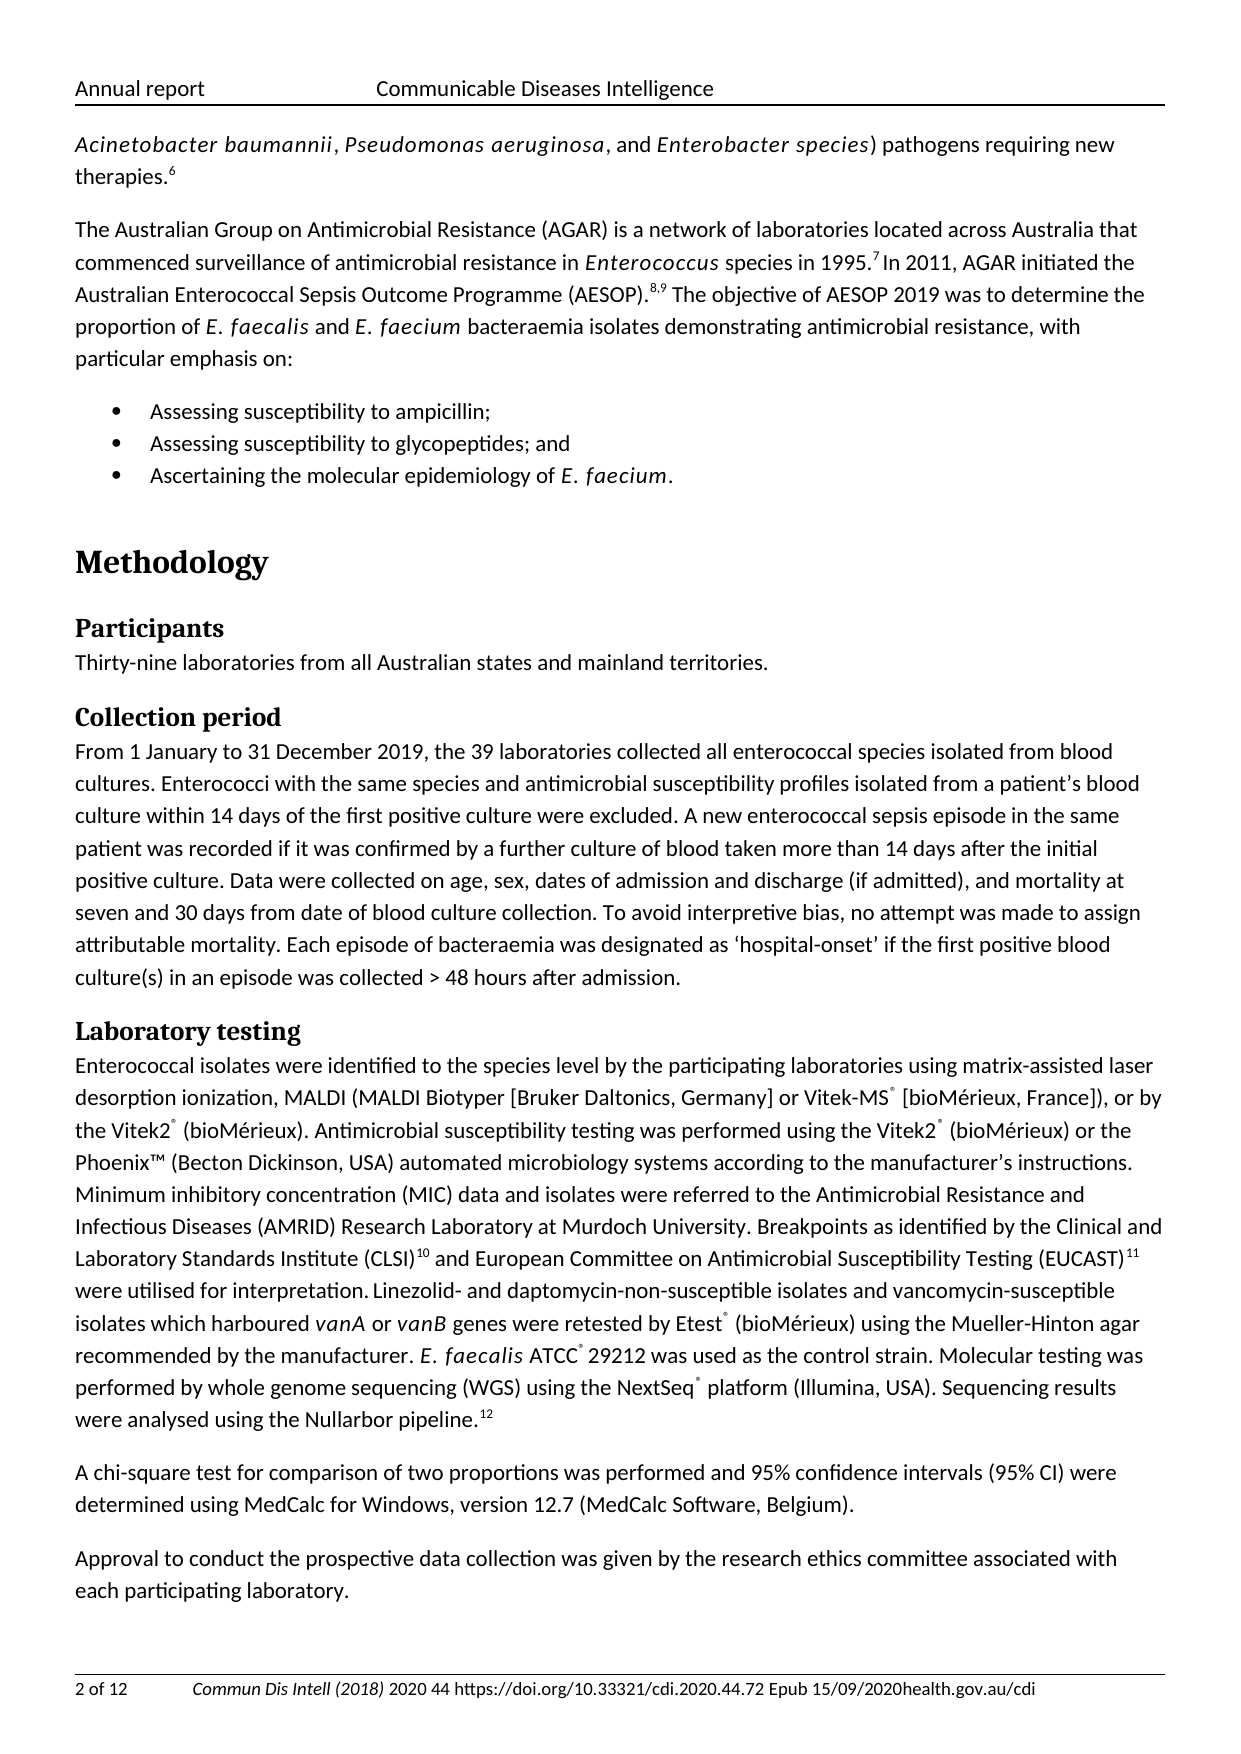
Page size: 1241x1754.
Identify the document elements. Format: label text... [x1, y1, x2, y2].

text The Australian Group on Antimicrobial Resistance (AGAR) is a network of laboratories located across Australia that commenced surveillance of antimicrobial resistance in Enterococcus species in 1995.7 In 2011, AGAR initiated the Australian Enterococcal Sepsis Outcome Programme (AESOP).8,9 The objective of AESOP 2019 was to determine the proportion of E. faecalis and E. faecium bacteraemia isolates demonstrating antimicrobial resistance, with particular emphasis on: [75, 215, 1165, 372]
subtitle Participants [75, 613, 1165, 644]
list Assessing susceptibility to glycopeptides; and [112, 429, 1165, 457]
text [75, 130, 1165, 190]
text Thirty-nine laboratories from all Australian states and mainland territories. [75, 648, 1165, 677]
subtitle Laboratory testing [75, 1016, 1165, 1047]
text A chi-square test for comparison of two proportions was performed and 95% confidence intervals (95% CI) were determined using MedCalc for Windows, version 12.7 (MedCalc Software, Belgium). [75, 1458, 1165, 1519]
list Assessing susceptibility to ampicillin; [112, 397, 1165, 425]
subtitle Methodology [75, 544, 1165, 582]
text Enterococcal isolates were identified to the species level by the participating laboratories using matrix-assisted laser desorption ionization, MALDI (MALDI Biotyper [Bruker Daltonics, Germany] or Vitek-MS® [bioMérieux, France]), or by the Vitek2® (bioMérieux). Antimicrobial susceptibility testing was performed using the Vitek2® (bioMérieux) or the Phoenix™ (Becton Dickinson, USA) automated microbiology systems according to the manufacturer’s instructions. Minimum inhibitory concentration (MIC) data and isolates were referred to the Antimicrobial Resistance and Infectious Diseases (AMRID) Research Laboratory at Murdoch University. Breakpoints as identified by the Clinical and Laboratory Standards Institute (CLSI)10 and European Committee on Antimicrobial Susceptibility Testing (EUCAST)11 were utilised for interpretation. Linezolid- and daptomycin-non-susceptible isolates and vancomycin-susceptible isolates which harboured vanA or vanB genes were retested by Etest® (bioMérieux) using the Mueller-Hinton agar recommended by the manufacturer. E. faecalis ATCC® 29212 was used as the control strain. Molecular testing was performed by whole genome sequencing (WGS) using the NextSeq® platform (Illumina, USA). Sequencing results were analysed using the Nullarbor pipeline.12 [75, 1051, 1165, 1433]
list Ascertaining the molecular epidemiology of E. faecium. [112, 462, 1165, 489]
text Approval to conduct the prospective data collection was given by the research ethics committee associated with each participating laboratory. [75, 1544, 1165, 1604]
text From 1 January to 31 December 2019, the 39 laboratories collected all enterococcal species isolated from blood cultures. Enterococci with the same species and antimicrobial susceptibility profiles isolated from a patient’s blood culture within 14 days of the first positive culture were excluded. A new enterococcal sepsis episode in the same patient was recorded if it was confirmed by a further culture of blood taken more than 14 days after the initial positive culture. Data were collected on age, sex, dates of admission and discharge (if admitted), and mortality at seven and 30 days from date of blood culture collection. To avoid interpretive bias, no attempt was made to assign attributable mortality. Each episode of bacteraemia was designated as ‘hospital-onset’ if the first positive blood culture(s) in an episode was collected > 48 hours after admission. [75, 737, 1165, 991]
subtitle Collection period [75, 702, 1165, 733]
